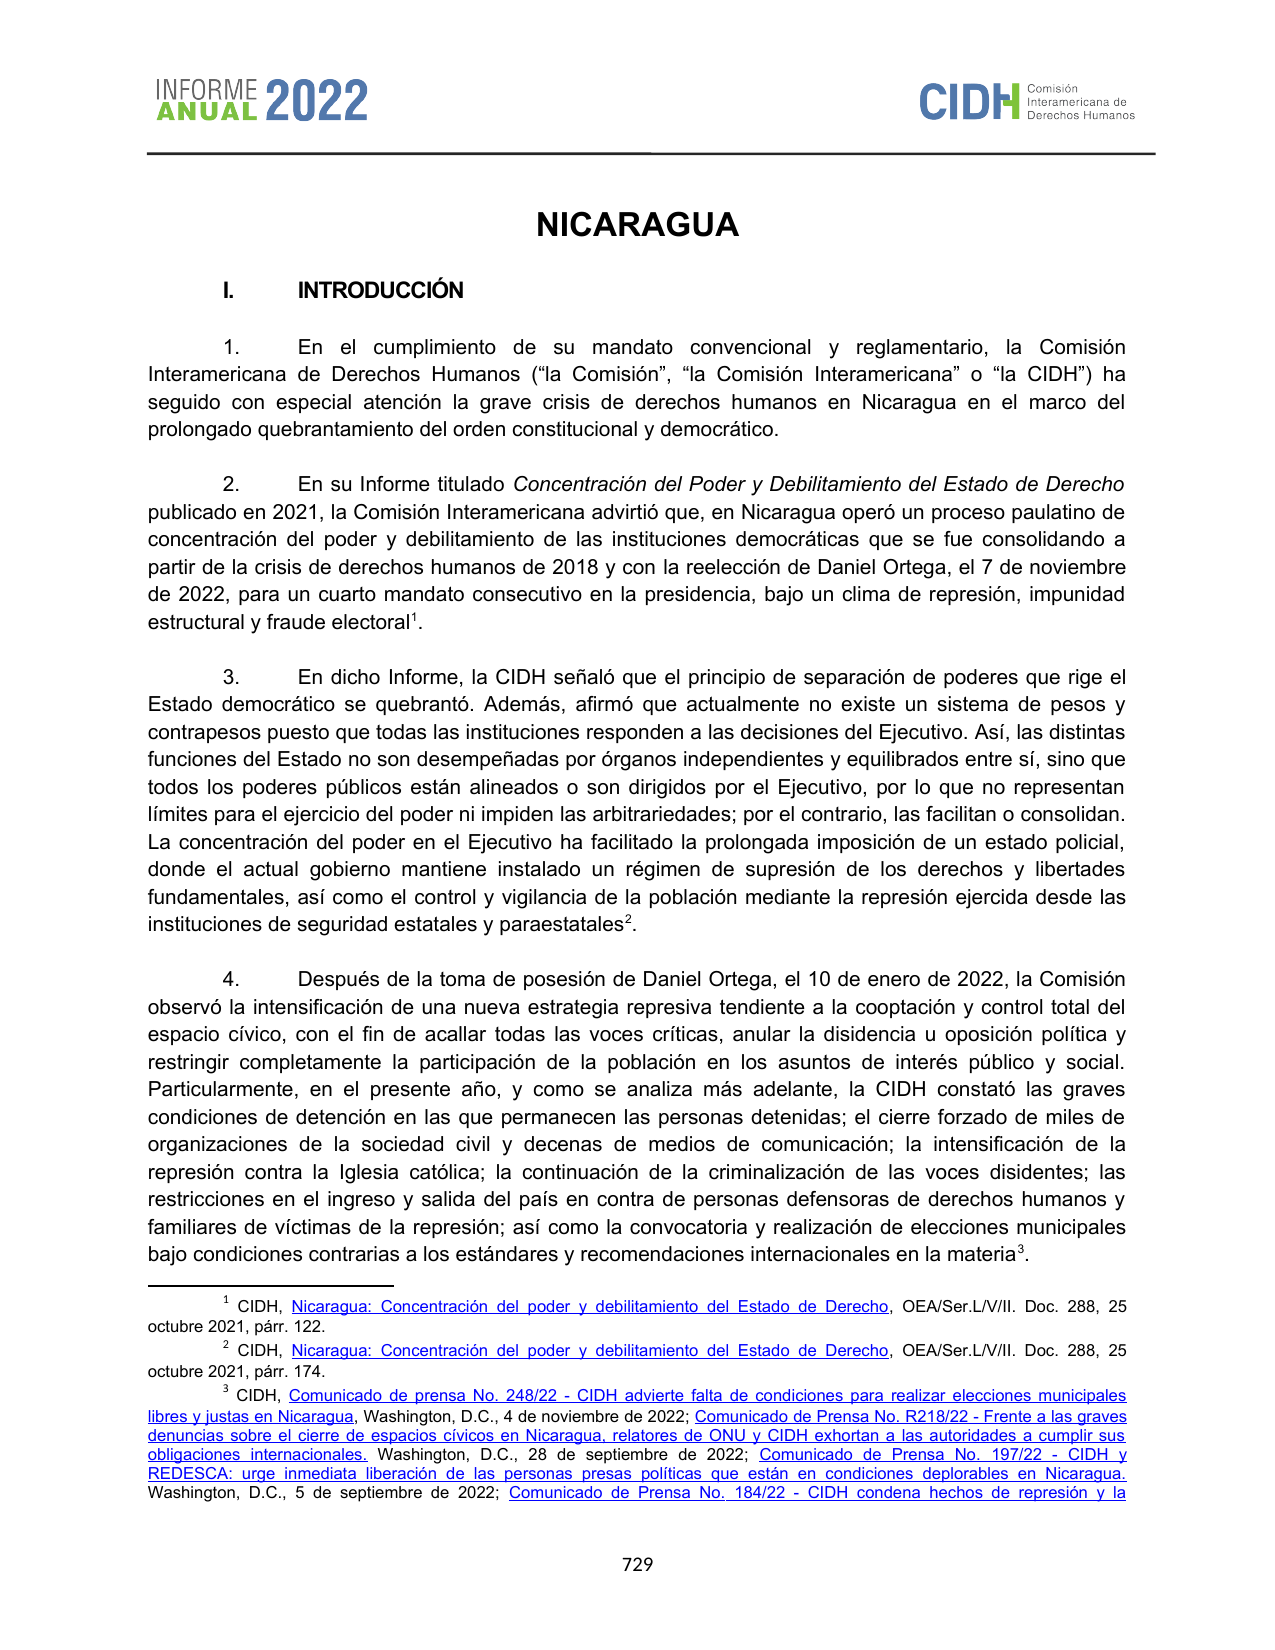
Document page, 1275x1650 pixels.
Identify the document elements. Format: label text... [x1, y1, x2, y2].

picture [147, 73, 372, 126]
list En dicho Informe, la CIDH señaló que el principio de separación de poderes que rige el Estado democrático se quebrantó. Además, afirmó que actualmente no existe un sistema de pesos y contrapesos puesto que todas las instituciones responden a las decisiones del Ejecutivo. Así, las distintas funciones del Estado no son desempeñadas por órganos independientes y equilibrados entre sí, sino que todos los poderes públicos están alineados o son dirigidos por el Ejecutivo, por lo que no representan límites para el ejercicio del poder ni impiden las arbitrariedades; por el contrario, las facilitan o consolidan. La concentración del poder en el Ejecutivo ha facilitado la prolongada imposición de un estado policial, donde el actual gobierno mantiene instalado un régimen de supresión de los derechos y libertades fundamentales, así como el control y vigilancia de la población mediante la represión ejercida desde las instituciones de seguridad estatales y paraestatales. [148, 665, 1127, 936]
list En su Informe titulado Concentración del Poder y Debilitamiento del Estado de Derecho publicado en 2021, la Comisión Interamericana advirtió que, en Nicaragua operó un proceso paulatino de concentración del poder y debilitamiento de las instituciones democráticas que se fue consolidando a partir de la crisis de derechos humanos de 2018 y con la reelección de Daniel Ortega, el 7 de noviembre de 2022, para un cuarto mandato consecutivo en la presidencia, bajo un clima de represión, impunidad estructural y fraude electoral. [148, 472, 1127, 634]
list Después de la toma de posesión de Daniel Ortega, el 10 de enero de 2022, la Comisión observó la intensificación de una nueva estrategia represiva tendiente a la cooptación y control total del espacio cívico, con el fin de acallar todas las voces críticas, anular la disidencia u oposición política y restringir completamente la participación de la población en los asuntos de interés público y social. Particularmente, en el presente año, y como se analiza más adelante, la CIDH constató las graves condiciones de detención en las que permanecen las personas detenidas; el cierre forzado de miles de organizaciones de la sociedad civil y decenas de medios de comunicación; la intensificación de la represión contra la Iglesia católica; la continuación de la criminalización de las voces disidentes; las restricciones en el ingreso y salida del país en contra de personas defensoras de derechos humanos y familiares de víctimas de la represión; así como la convocatoria y realización de elecciones municipales bajo condiciones contrarias a los estándares y recomendaciones internacionales en la materia. [148, 967, 1127, 1266]
list En el cumplimiento de su mandato convencional y reglamentario, la Comisión Interamericana de Derechos Humanos (“la Comisión”, “la Comisión Interamericana” o “la CIDH”) ha seguido con especial atención la grave crisis de derechos humanos en Nicaragua en el marco del prolongado quebrantamiento del orden constitucional y democrático. [148, 335, 1127, 441]
list INTRODUCCIÓN [223, 277, 1127, 303]
picture [912, 73, 1156, 130]
text NICARAGUA [148, 205, 1127, 244]
